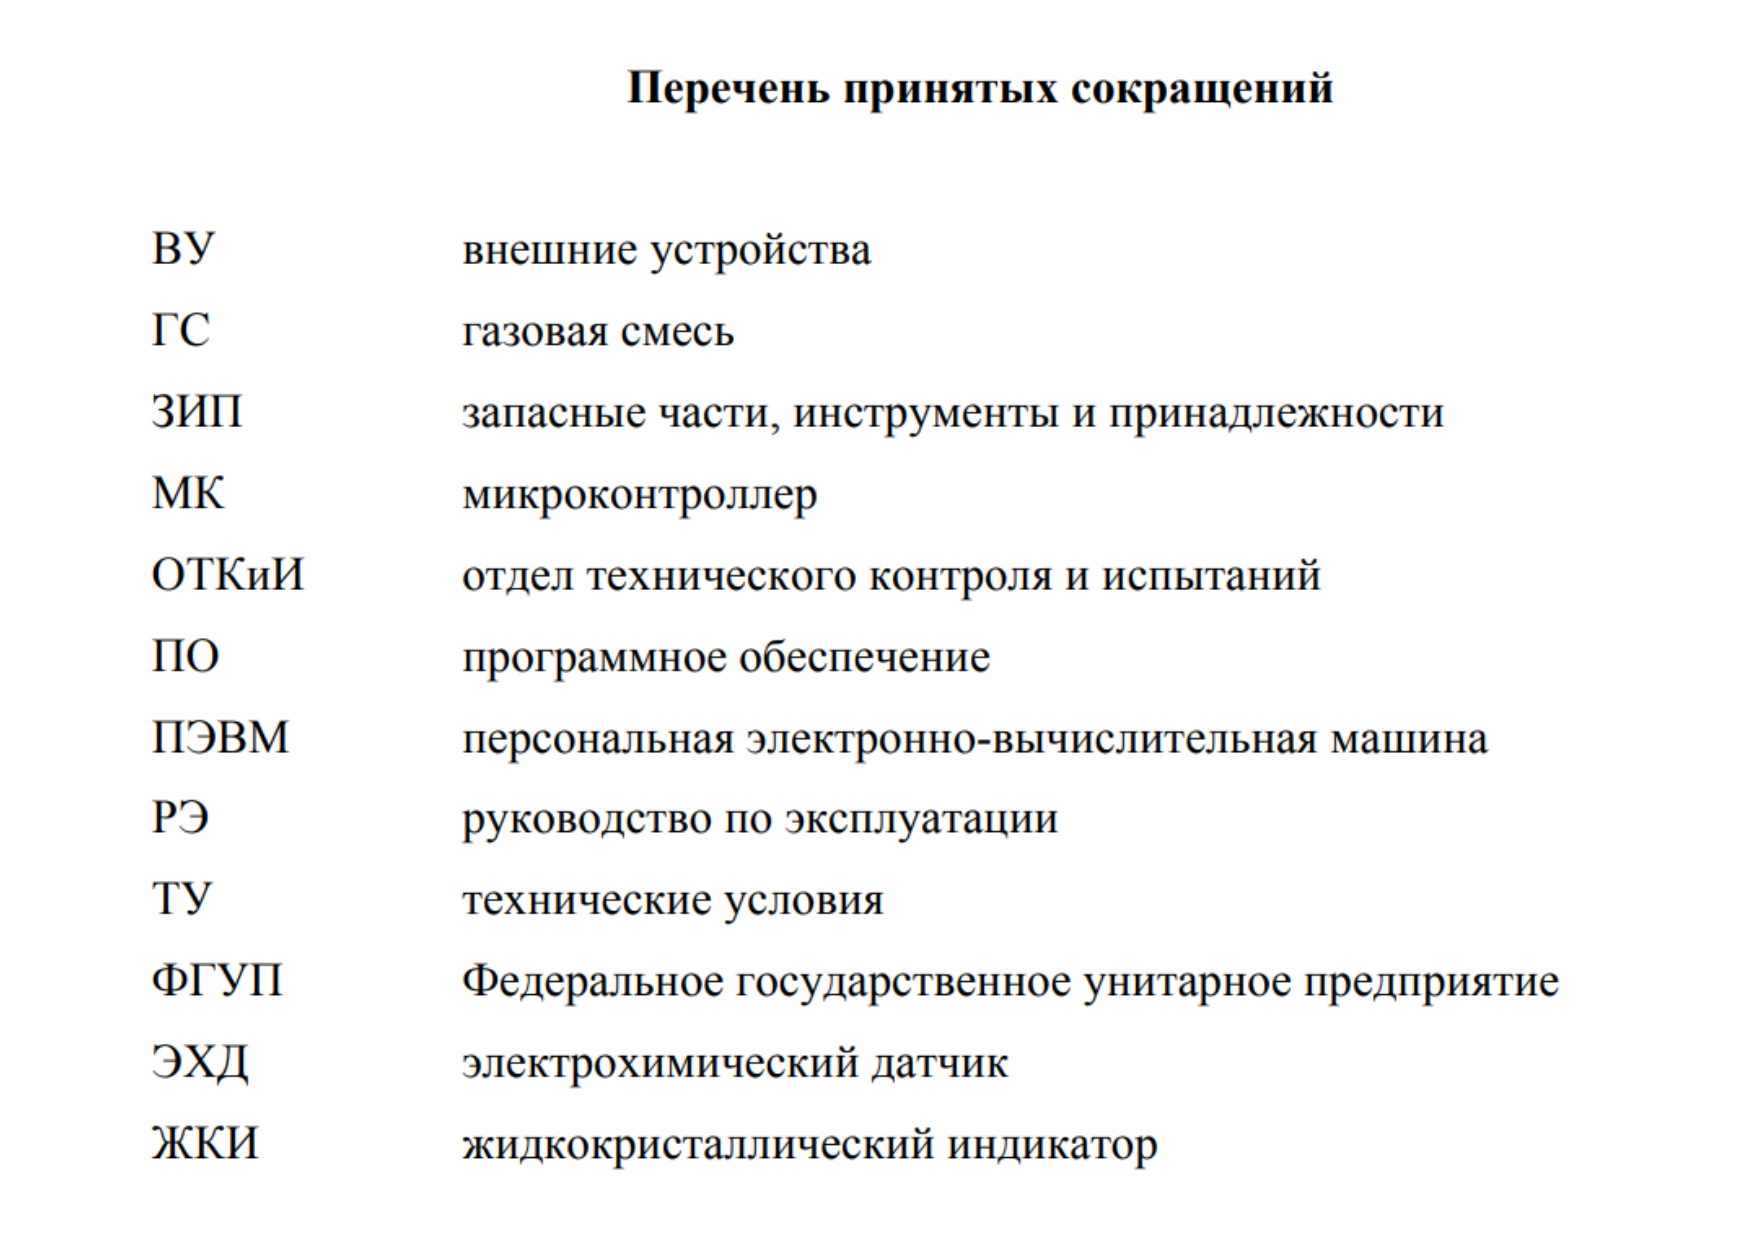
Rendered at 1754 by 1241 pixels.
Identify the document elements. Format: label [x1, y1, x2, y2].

picture [103, 61, 1639, 1206]
